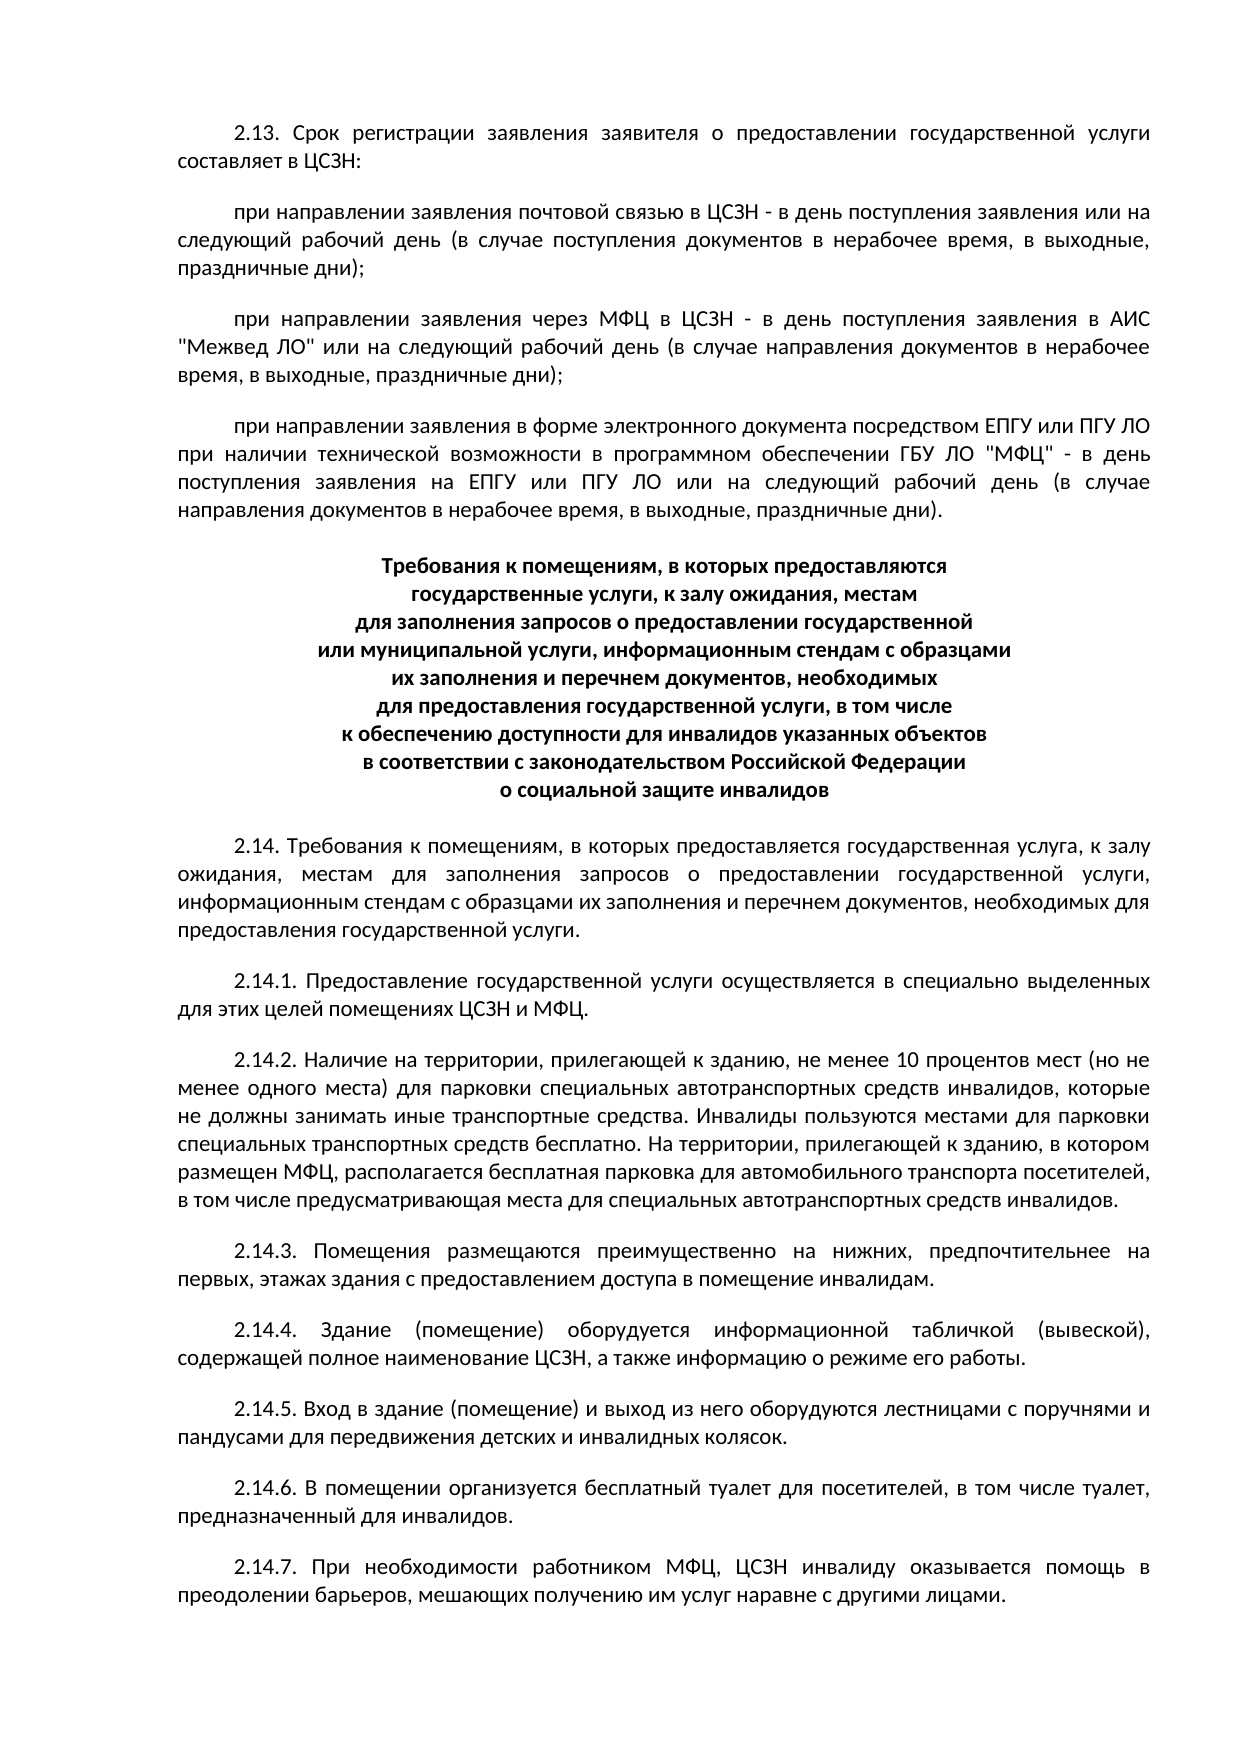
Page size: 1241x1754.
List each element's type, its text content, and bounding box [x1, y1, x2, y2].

text 2.14.4. Здание (помещение) оборудуется информационной табличкой (вывеской), содержащей полное наименование ЦСЗН, а также информацию о режиме его работы. [177, 1315, 1152, 1371]
text 2.14.7. При необходимости работником МФЦ, ЦСЗН инвалиду оказывается помощь в преодолении барьеров, мешающих получению им услуг наравне с другими лицами. [177, 1552, 1152, 1608]
text при направлении заявления почтовой связью в ЦСЗН - в день поступления заявления или на следующий рабочий день (в случае поступления документов в нерабочее время, в выходные, праздничные дни); [177, 197, 1152, 281]
text 2.14.6. В помещении организуется бесплатный туалет для посетителей, в том числе туалет, предназначенный для инвалидов. [177, 1473, 1152, 1529]
title для заполнения запросов о предоставлении государственной [177, 607, 1152, 635]
title их заполнения и перечнем документов, необходимых [177, 663, 1152, 691]
text 2.14.3. Помещения размещаются преимущественно на нижних, предпочтительнее на первых, этажах здания с предоставлением доступа в помещение инвалидам. [177, 1236, 1152, 1292]
text при направлении заявления в форме электронного документа посредством ЕПГУ или ПГУ ЛО при наличии технической возможности в программном обеспечении ГБУ ЛО "МФЦ" - в день поступления заявления на ЕПГУ или ПГУ ЛО или на следующий рабочий день (в случае направления документов в нерабочее время, в выходные, праздничные дни). [177, 411, 1152, 523]
title к обеспечению доступности для инвалидов указанных объектов [177, 719, 1152, 747]
text 2.14.1. Предоставление государственной услуги осуществляется в специально выделенных для этих целей помещениях ЦСЗН и МФЦ. [177, 966, 1152, 1022]
text 2.14.5. Вход в здание (помещение) и выход из него оборудуются лестницами с поручнями и пандусами для передвижения детских и инвалидных колясок. [177, 1394, 1152, 1450]
title для предоставления государственной услуги, в том числе [177, 691, 1152, 719]
text при направлении заявления через МФЦ в ЦСЗН - в день поступления заявления в АИС "Межвед ЛО" или на следующий рабочий день (в случае направления документов в нерабочее время, в выходные, праздничные дни); [177, 304, 1152, 388]
title государственные услуги, к залу ожидания, местам [177, 579, 1152, 607]
title Требования к помещениям, в которых предоставляются [177, 551, 1152, 579]
title о социальной защите инвалидов [177, 775, 1152, 803]
title в соответствии с законодательством Российской Федерации [177, 747, 1152, 775]
text 2.14.2. Наличие на территории, прилегающей к зданию, не менее 10 процентов мест (но не менее одного места) для парковки специальных автотранспортных средств инвалидов, которые не должны занимать иные транспортные средства. Инвалиды пользуются местами для парковки специальных транспортных средств бесплатно. На территории, прилегающей к зданию, в котором размещен МФЦ, располагается бесплатная парковка для автомобильного транспорта посетителей, в том числе предусматривающая места для специальных автотранспортных средств инвалидов. [177, 1045, 1152, 1213]
title или муниципальной услуги, информационным стендам с образцами [177, 635, 1152, 663]
text 2.14. Требования к помещениям, в которых предоставляется государственная услуга, к залу ожидания, местам для заполнения запросов о предоставлении государственной услуги, информационным стендам с образцами их заполнения и перечнем документов, необходимых для предоставления государственной услуги. [177, 831, 1152, 943]
text 2.13. Срок регистрации заявления заявителя о предоставлении государственной услуги составляет в ЦСЗН: [177, 118, 1152, 174]
